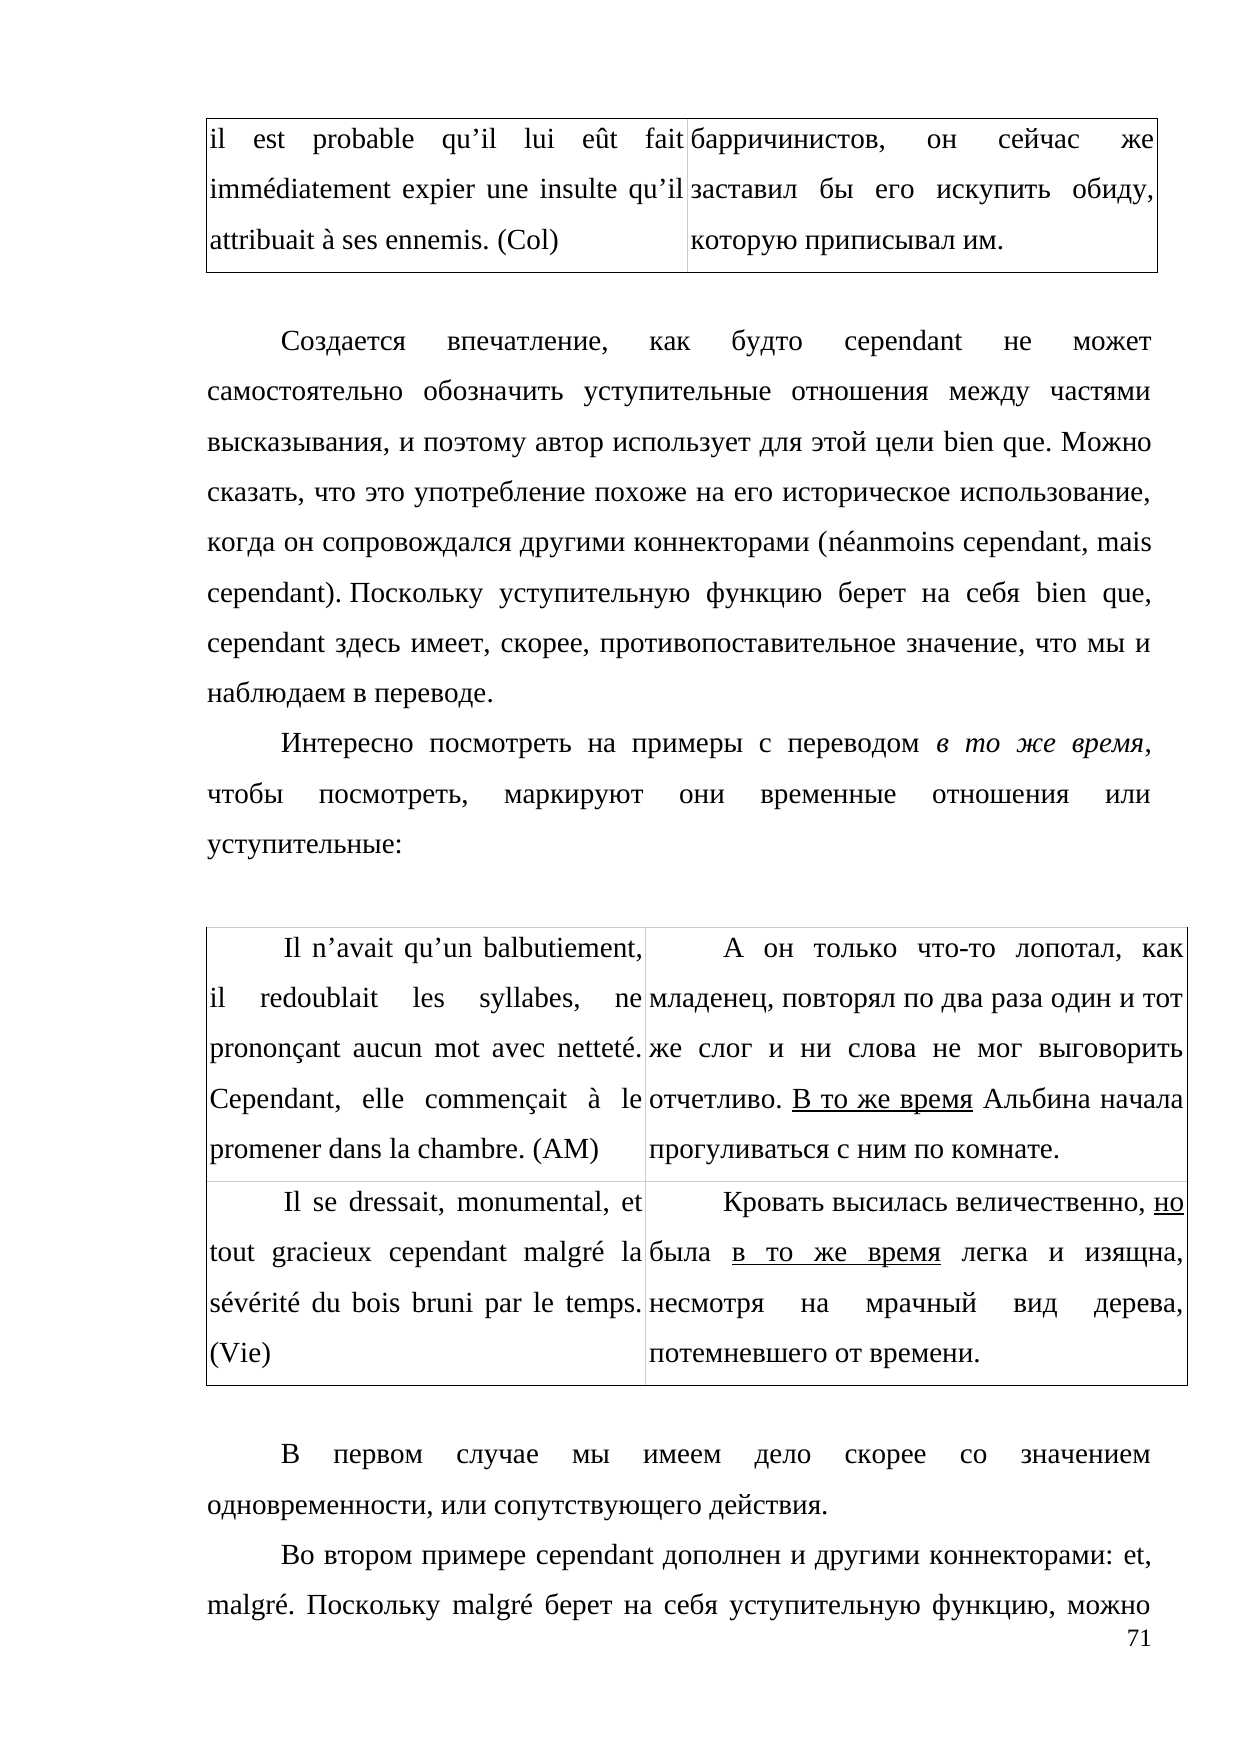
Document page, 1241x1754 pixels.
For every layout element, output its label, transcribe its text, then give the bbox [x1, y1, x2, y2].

text Интересно посмотреть на примеры с переводом в то же время, чтобы посмотреть, маркируют они временные отношения или уступительные: [207, 726, 1152, 860]
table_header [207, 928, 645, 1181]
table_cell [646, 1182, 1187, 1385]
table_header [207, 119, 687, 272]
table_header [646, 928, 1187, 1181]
text Создается впечатление, как будто cependant не может самостоятельно обозначить уступительные отношения между частями высказывания, и поэтому автор использует для этой цели bien que. Можно сказать, что это употребление похоже на его историческое использование, когда он сопровождался другими коннекторами (néanmoins cependant, mais cependant). Поскольку уступительную функцию берет на себя bien que, cependant здесь имеет, скорее, противопоставительное значение, что мы и наблюдаем в переводе. [207, 323, 1152, 709]
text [207, 1537, 1152, 1621]
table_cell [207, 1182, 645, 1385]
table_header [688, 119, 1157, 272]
text В первом случае мы имеем дело скорее со значением одновременности, или сопутствующего действия. [207, 1436, 1152, 1520]
